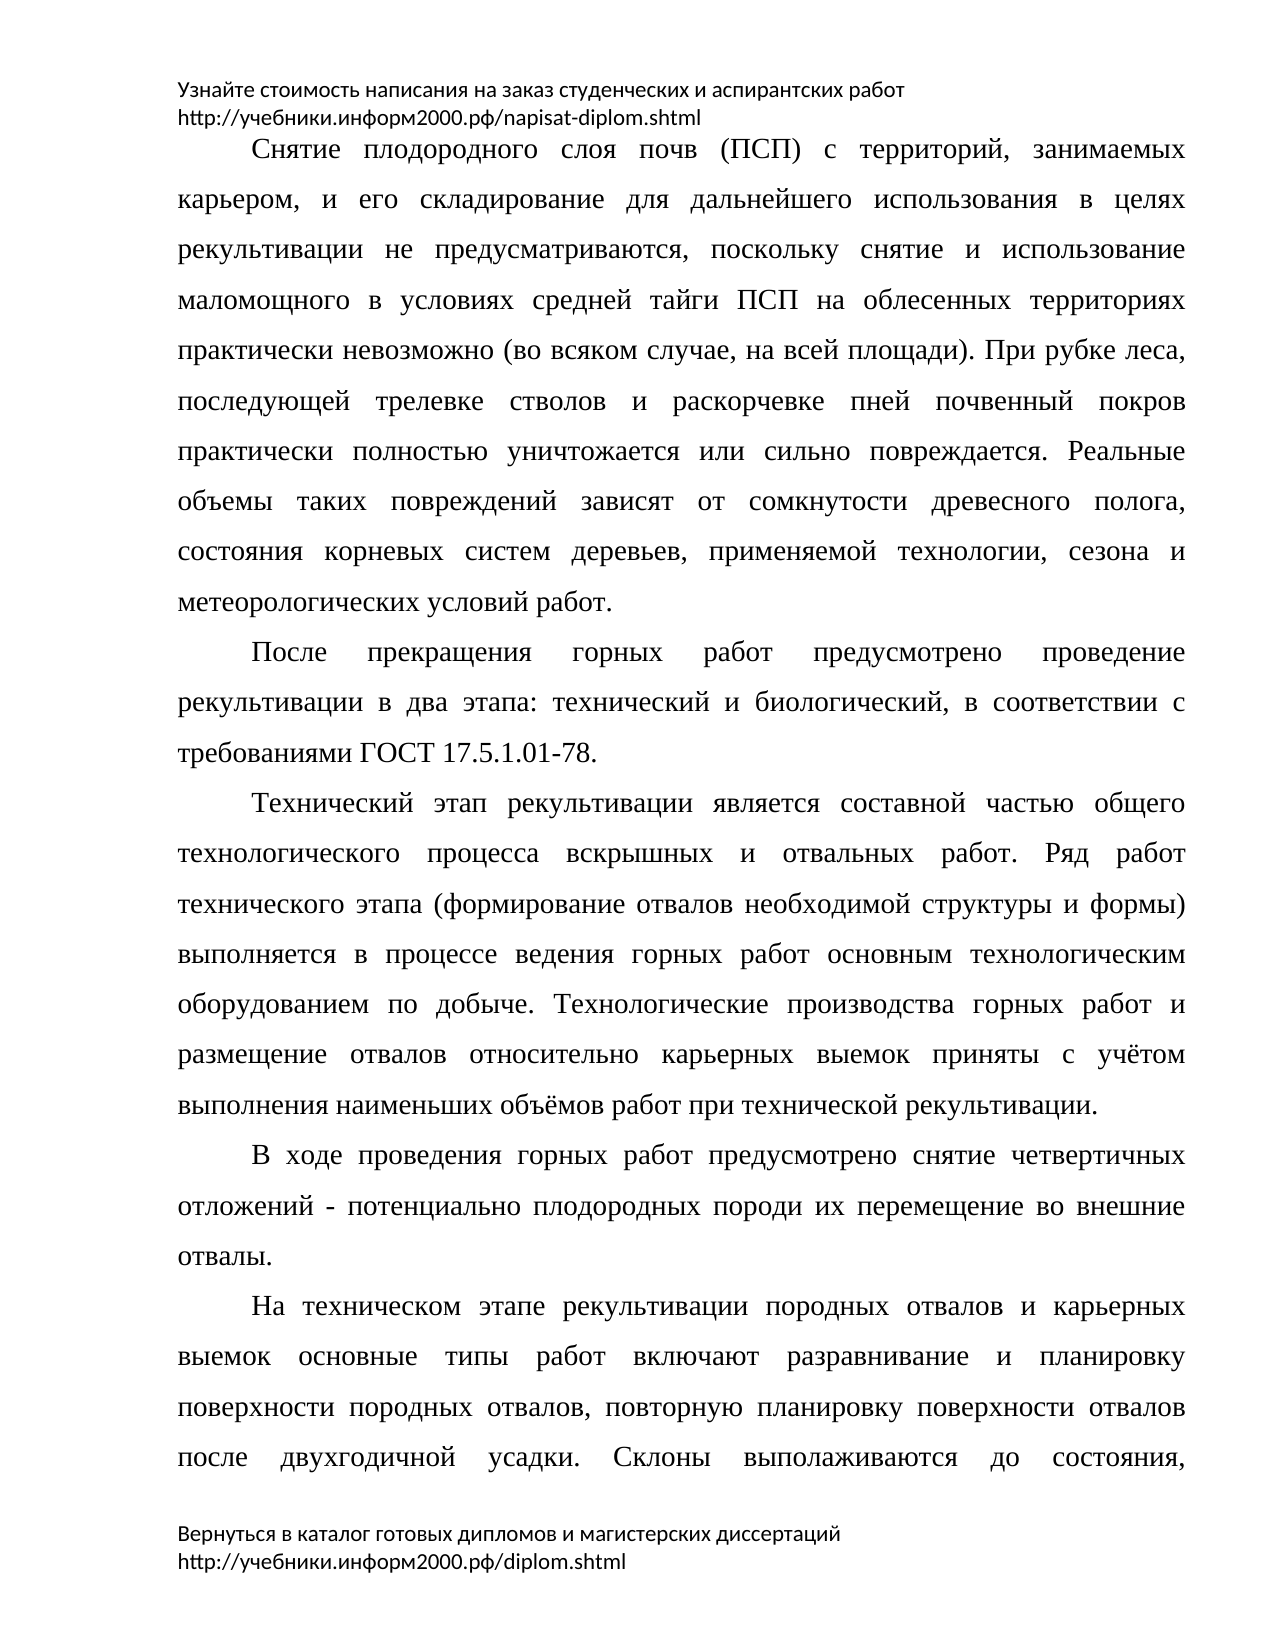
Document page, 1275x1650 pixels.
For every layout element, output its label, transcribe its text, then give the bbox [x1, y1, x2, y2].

text В ходе проведения горных работ предусмотрено снятие четвертичных отложений - потенциально плодородных породи их перемещение во внешние отвалы. [177, 1137, 1186, 1271]
text Снятие плодородного слоя почв (ПСП) с территорий, занимаемых карьером, и его складирование для дальнейшего использования в целях рекультивации не предусматриваются, поскольку снятие и использование маломощного в условиях средней тайги ПСП на облесенных территориях практически невозможно (во всяком случае, на всей площади). При рубке леса, последующей трелевке стволов и раскорчевке пней почвенный покров практически полностью уничтожается или сильно повреждается. Реальные объемы таких повреждений зависят от сомкнутости древесного полога, состояния корневых систем деревьев, применяемой технологии, сезона и метеорологических условий работ. [177, 131, 1186, 617]
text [177, 1288, 1186, 1473]
text Технический этап рекультивации является составной частью общего технологического процесса вскрышных и отвальных работ. Ряд работ технического этапа (формирование отвалов необходимой структуры и формы) выполняется в процессе ведения горных работ основным технологическим оборудованием по добыче. Технологические производства горных работ и размещение отвалов относительно карьерных выемок приняты с учётом выполнения наименьших объёмов работ при технической рекультивации. [177, 785, 1186, 1121]
text После прекращения горных работ предусмотрено проведение рекультивации в два этапа: технический и биологический, в соответствии с требованиями ГОСТ 17.5.1.01-78. [177, 634, 1186, 768]
